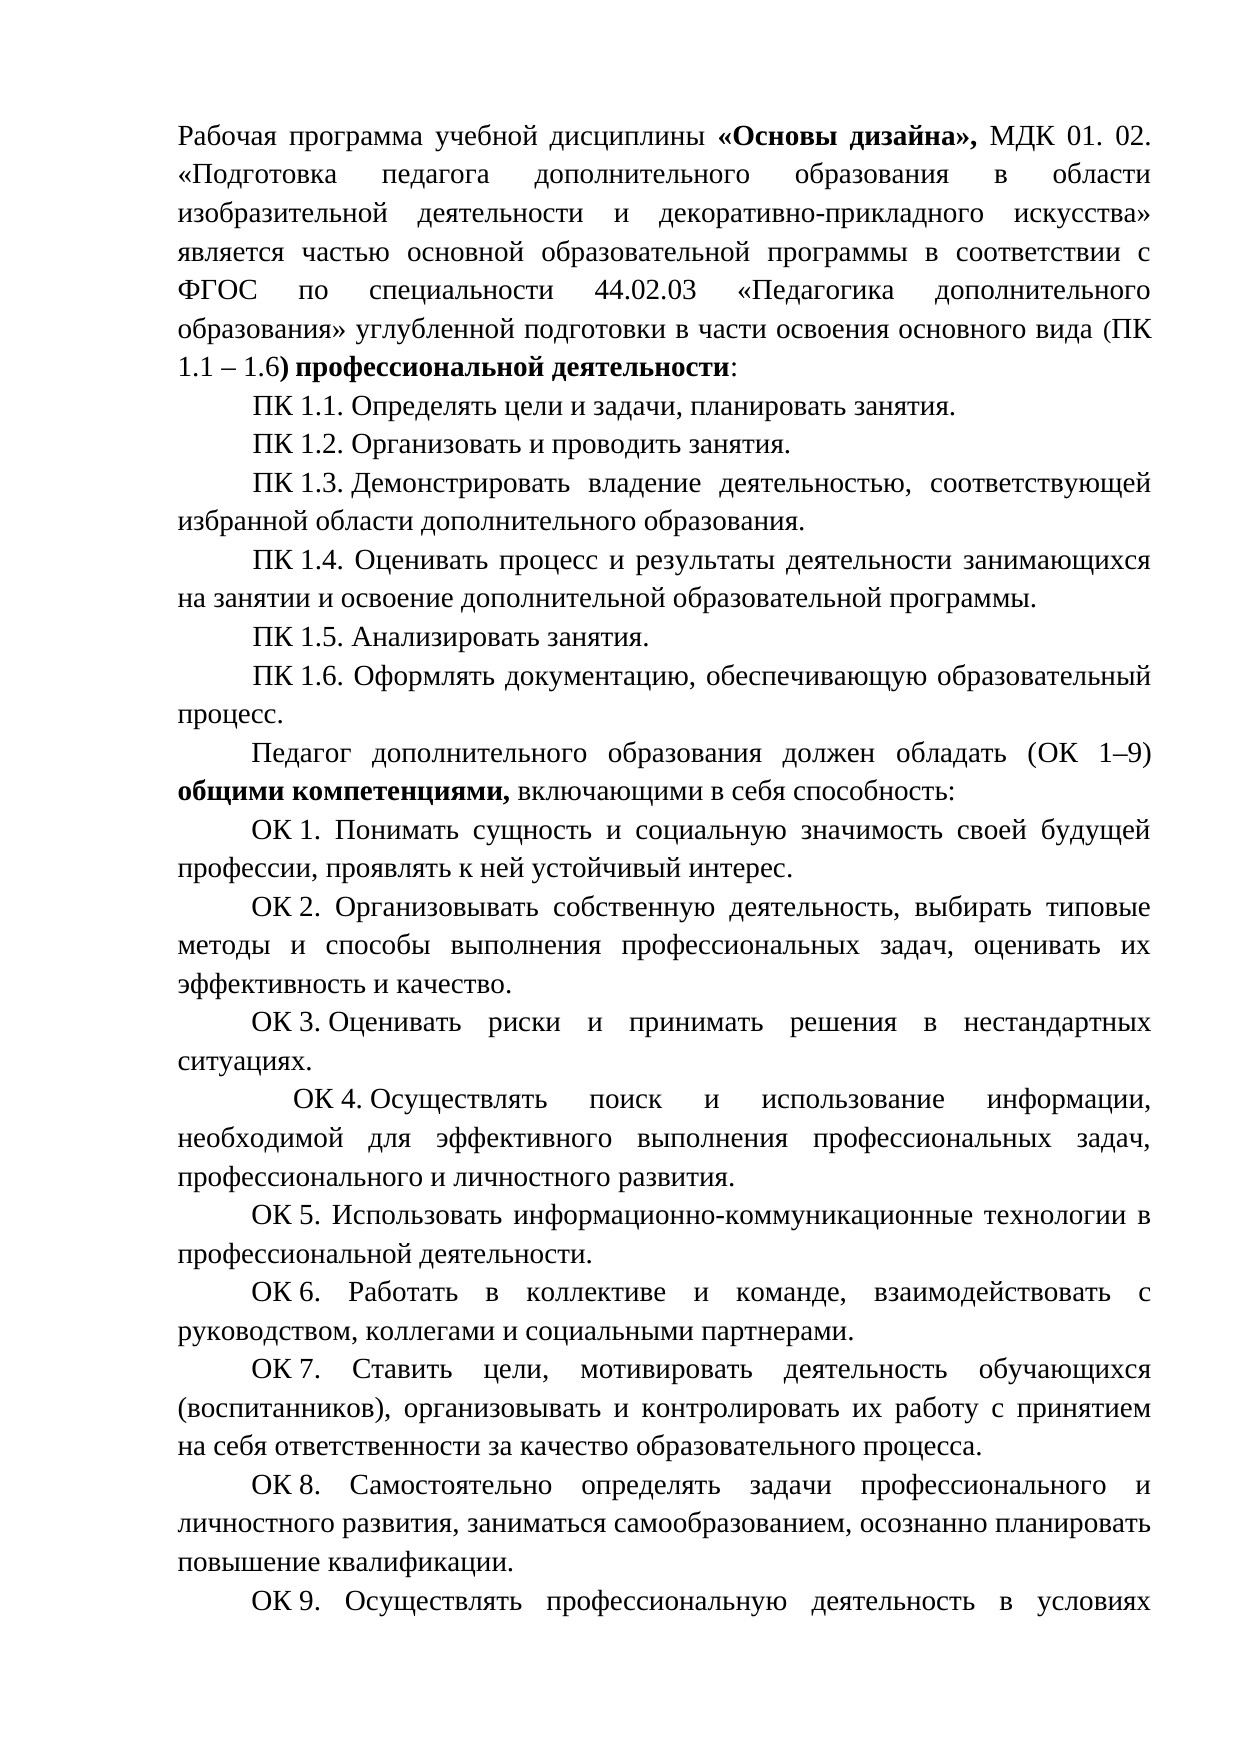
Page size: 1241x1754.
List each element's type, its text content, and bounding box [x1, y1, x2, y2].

text Педагог дополнительного образования должен обладать (ОК 1–9) общими компетенциями, включающими в себя способность: [177, 735, 1152, 807]
text ОК 6. Работать в коллективе и команде, взаимодействовать с руководством, коллегами и социальными партнерами. [177, 1274, 1152, 1346]
text ОК 1. Понимать сущность и социальную значимость своей будущей профессии, проявлять к ней устойчивый интерес. [177, 812, 1152, 884]
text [177, 1583, 1152, 1616]
text ОК 4. Осуществлять поиск и использование информации, необходимой для эффективного выполнения профессиональных задач, профессионального и личностного развития. [177, 1082, 1152, 1192]
text ОК 8. Самостоятельно определять задачи профессионального и личностного развития, заниматься самообразованием, осознанно планировать повышение квалификации. [177, 1467, 1152, 1578]
text ПК 1.3. Демонстрировать владение деятельностью, соответствующей избранной области дополнительного образования. [177, 465, 1152, 537]
text ОК 7. Ставить цели, мотивировать деятельность обучающихся (воспитанников), организовывать и контролировать их работу с принятием на себя ответственности за качество образовательного процесса. [177, 1351, 1152, 1462]
text ПК 1.6. Оформлять документацию, обеспечивающую образовательный процесс. [177, 658, 1152, 730]
text ОК 3. Оценивать риски и принимать решения в нестандартных ситуациях. [177, 1004, 1152, 1077]
text ПК 1.5. Анализировать занятия. [177, 619, 1152, 653]
text ОК 2. Организовывать собственную деятельность, выбирать типовые методы и способы выполнения профессиональных задач, оценивать их эффективность и качество. [177, 889, 1152, 999]
text ОК 5. Использовать информационно-коммуникационные технологии в профессиональной деятельности. [177, 1197, 1152, 1269]
text ПК 1.2. Организовать и проводить занятия. [177, 426, 1152, 460]
text ПК 1.1. Определять цели и задачи, планировать занятия. [177, 388, 1152, 421]
text ПК 1.4. Оценивать процесс и результаты деятельности занимающихся на занятии и освоение дополнительной образовательной программы. [177, 542, 1152, 614]
text Рабочая программа учебной дисциплины «Основы дизайна», МДК 01. 02. «Подготовка педагога дополнительного образования в области изобразительной деятельности и декоративно-прикладного искусства» является частью основной образовательной программы в соответствии с ФГОС по специальности 44.02.03 «Педагогика дополнительного образования» углубленной подготовки в части освоения основного вида (ПК 1.1 – 1.6) профессиональной деятельности: [177, 118, 1152, 383]
